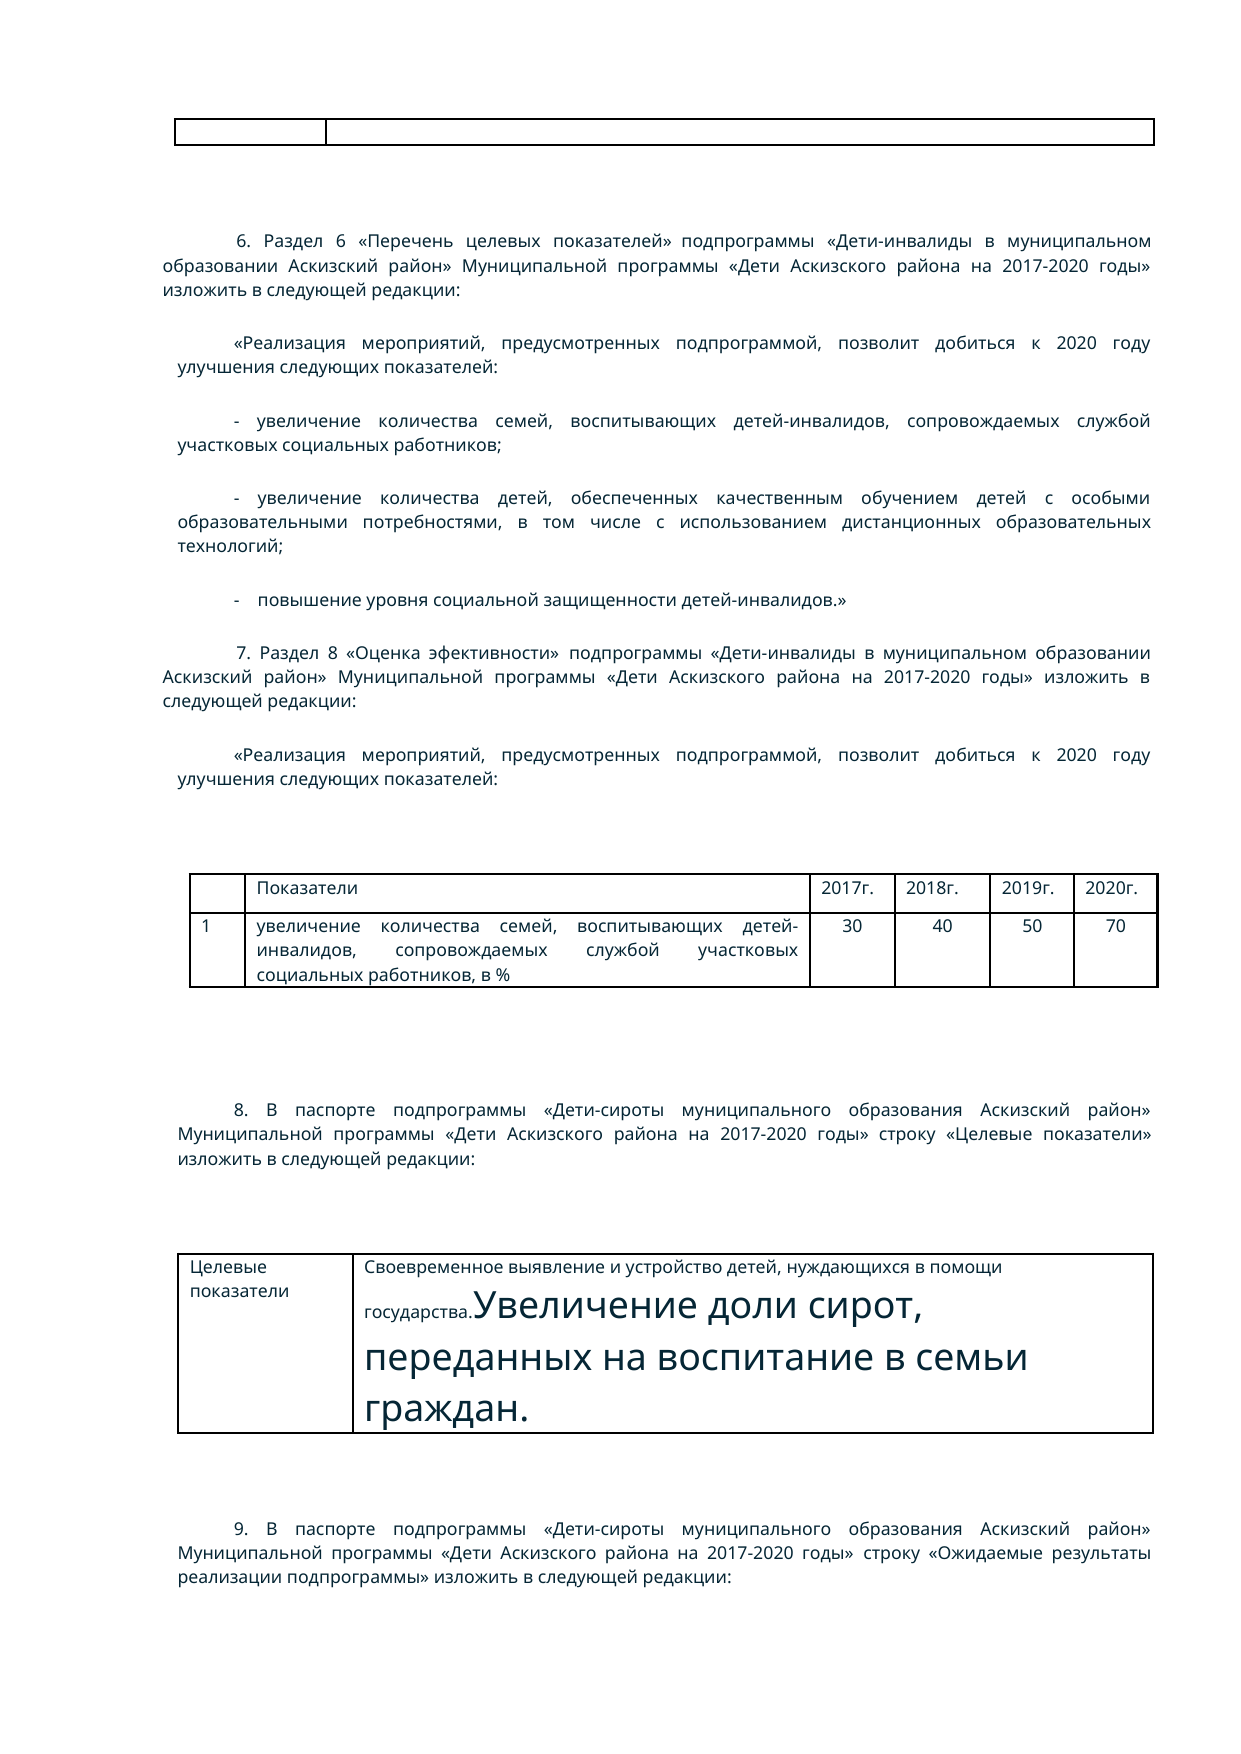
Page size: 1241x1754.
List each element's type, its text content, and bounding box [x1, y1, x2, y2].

table_cell 40 [896, 914, 989, 986]
text 8. В паспорте подпрограммы «Дети-сироты муниципального образования Аскизский район» Муниципальной программы «Дети Аскизского района на 2017-2020 годы» строку «Целевые показатели» изложить в следующей редакции: [177, 1098, 1152, 1170]
table_cell 1 [191, 914, 244, 986]
table_cell 70 [1075, 914, 1156, 986]
table_header 2020г. [1075, 875, 1156, 912]
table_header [176, 120, 325, 144]
text 9. В паспорте подпрограммы «Дети-сироты муниципального образования Аскизский район» Муниципальной программы «Дети Аскизского района на 2017-2020 годы» строку «Ожидаемые результаты реализации подпрограммы» изложить в следующей редакции: [177, 1517, 1152, 1589]
text «Реализация мероприятий, предусмотренных подпрограммой, позволит добиться к 2020 году улучшения следующих показателей: [177, 742, 1152, 791]
table_cell увеличение количества семей, воспитывающих детей-инвалидов, сопровождаемых службой участковых социальных работников, в % [246, 914, 809, 986]
text «Реализация мероприятий, предусмотренных подпрограммой, позволит добиться к 2020 году улучшения следующих показателей: [177, 331, 1152, 379]
text 7. Раздел 8 «Оценка эфективности» подпрограммы «Дети-инвалиды в муниципальном образовании Аскизский район» Муниципальной программы «Дети Аскизского района на 2017-2020 годы» изложить в следующей редакции: [162, 641, 1152, 713]
table_header Целевые показатели [179, 1255, 352, 1432]
table_cell 50 [991, 914, 1073, 986]
table_header 2017г. [811, 875, 894, 912]
text - повышение уровня социальной защищенности детей-инвалидов.» [177, 587, 1152, 611]
table_header 2018г. [896, 875, 989, 912]
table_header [327, 120, 1153, 144]
table_header [191, 875, 244, 912]
table_header Показатели [246, 875, 809, 912]
table_cell 30 [811, 914, 894, 986]
text - увеличение количества детей, обеспеченных качественным обучением детей с особыми образовательными потребностями, в том числе с использованием дистанционных образовательных технологий; [177, 486, 1152, 558]
table_header Своевременное выявление и устройство детей, нуждающихся в помощи государства.Увеличение доли сирот, переданных на воспитание в семьи граждан. [354, 1255, 1152, 1432]
table_header 2019г. [991, 875, 1073, 912]
text 6. Раздел 6 «Перечень целевых показателей» подпрограммы «Дети-инвалиды в муниципальном образовании Аскизский район» Муниципальной программы «Дети Аскизского района на 2017-2020 годы» изложить в следующей редакции: [162, 229, 1152, 301]
text - увеличение количества семей, воспитывающих детей-инвалидов, сопровождаемых службой участковых социальных работников; [177, 408, 1152, 456]
